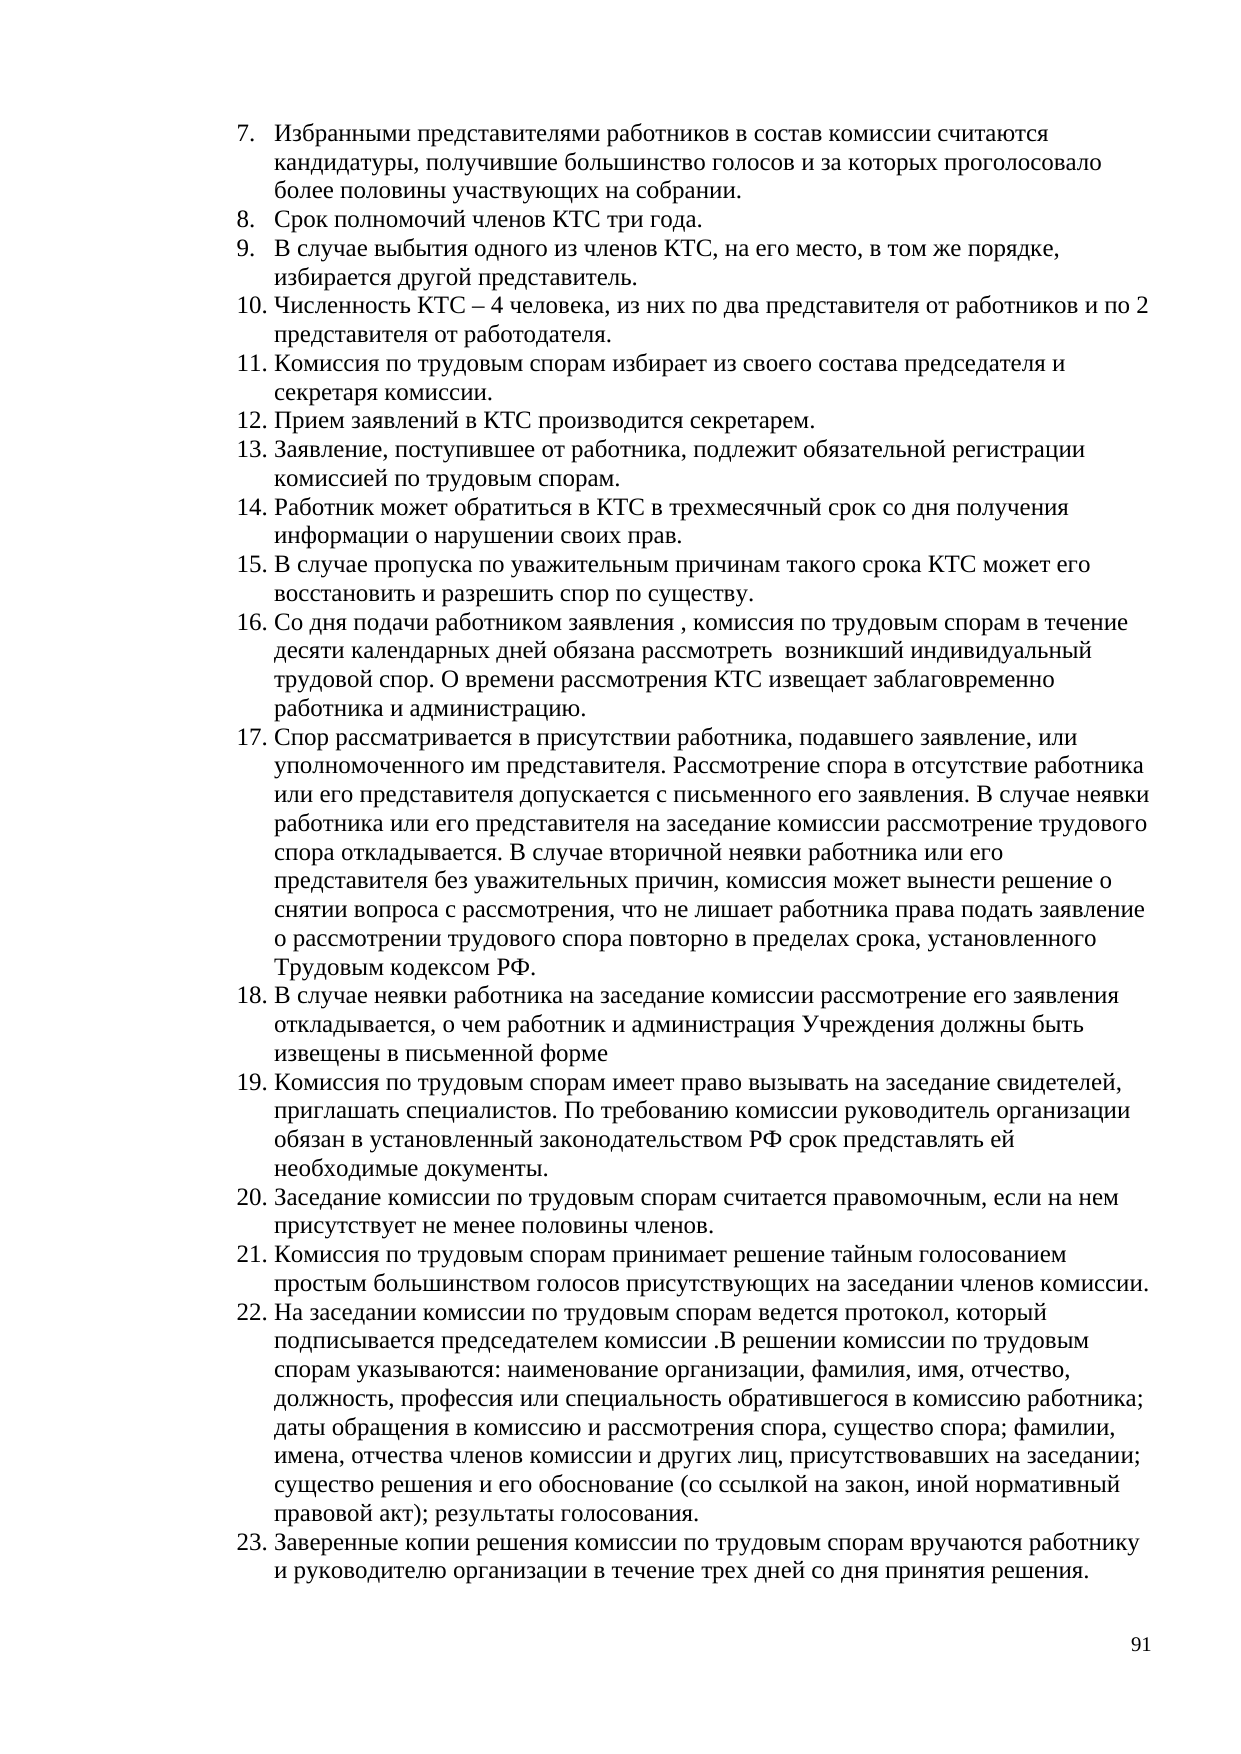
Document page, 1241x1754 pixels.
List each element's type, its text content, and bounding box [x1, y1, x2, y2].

list Заявление, поступившее от работника, подлежит обязательной регистрации комиссией по трудовым спорам. [236, 434, 1152, 492]
list В случае пропуска по уважительным причинам такого срока КТС может его восстановить и разрешить спор по существу. [236, 549, 1152, 607]
list На заседании комиссии по трудовым спорам ведется протокол, который подписывается председателем комиссии .В решении комиссии по трудовым спорам указываются: наименование организации, фамилия, имя, отчество, должность, профессия или специальность обратившегося в комиссию работника; даты обращения в комиссию и рассмотрения спора, существо спора; фамилии, имена, отчества членов комиссии и других лиц, присутствовавших на заседании; существо решения и его обоснование (со ссылкой на закон, иной нормативный правовой акт); результаты голосования. [236, 1297, 1152, 1527]
list Численность КТС – 4 человека, из них по два представителя от работников и по 2 представителя от работодателя. [236, 291, 1152, 348]
list Прием заявлений в КТС производится секретарем. [236, 406, 1152, 434]
list Работник может обратиться в КТС в трехмесячный срок со дня получения информации о нарушении своих прав. [236, 492, 1152, 549]
list Избранными представителями работников в состав комиссии считаются кандидатуры, получившие большинство голосов и за которых проголосовало более половины участвующих на собрании. [236, 118, 1152, 204]
list Заседание комиссии по трудовым спорам считается правомочным, если на нем присутствует не менее половины членов. [236, 1182, 1152, 1239]
list Спор рассматривается в присутствии работника, подавшего заявление, или уполномоченного им представителя. Рассмотрение спора в отсутствие работника или его представителя допускается с письменного его заявления. В случае неявки работника или его представителя на заседание комиссии рассмотрение трудового спора откладывается. В случае вторичной неявки работника или его представителя без уважительных причин, комиссия может вынести решение о снятии вопроса с рассмотрения, что не лишает работника права подать заявление о рассмотрении трудового спора повторно в пределах срока, установленного Трудовым кодексом РФ. [236, 722, 1152, 981]
list В случае выбытия одного из членов КТС, на его место, в том же порядке, избирается другой представитель. [236, 233, 1152, 291]
list Комиссия по трудовым спорам избирает из своего состава председателя и секретаря комиссии. [236, 348, 1152, 406]
list В случае неявки работника на заседание комиссии рассмотрение его заявления откладывается, о чем работник и администрация Учреждения должны быть извещены в письменной форме [236, 981, 1152, 1067]
list Со дня подачи работником заявления , комиссия по трудовым спорам в течение десяти календарных дней обязана рассмотреть возникший индивидуальный трудовой спор. О времени рассмотрения КТС извещает заблаговременно работника и администрацию. [236, 607, 1152, 722]
list Заверенные копии решения комиссии по трудовым спорам вручаются работнику и руководителю организации в течение трех дней со дня принятия решения. [236, 1527, 1152, 1584]
list Срок полномочий членов КТС три года. [236, 204, 1152, 233]
list Комиссия по трудовым спорам принимает решение тайным голосованием простым большинством голосов присутствующих на заседании членов комиссии. [236, 1239, 1152, 1297]
list Комиссия по трудовым спорам имеет право вызывать на заседание свидетелей, приглашать специалистов. По требованию комиссии руководитель организации обязан в установленный законодательством РФ срок представлять ей необходимые документы. [236, 1067, 1152, 1182]
